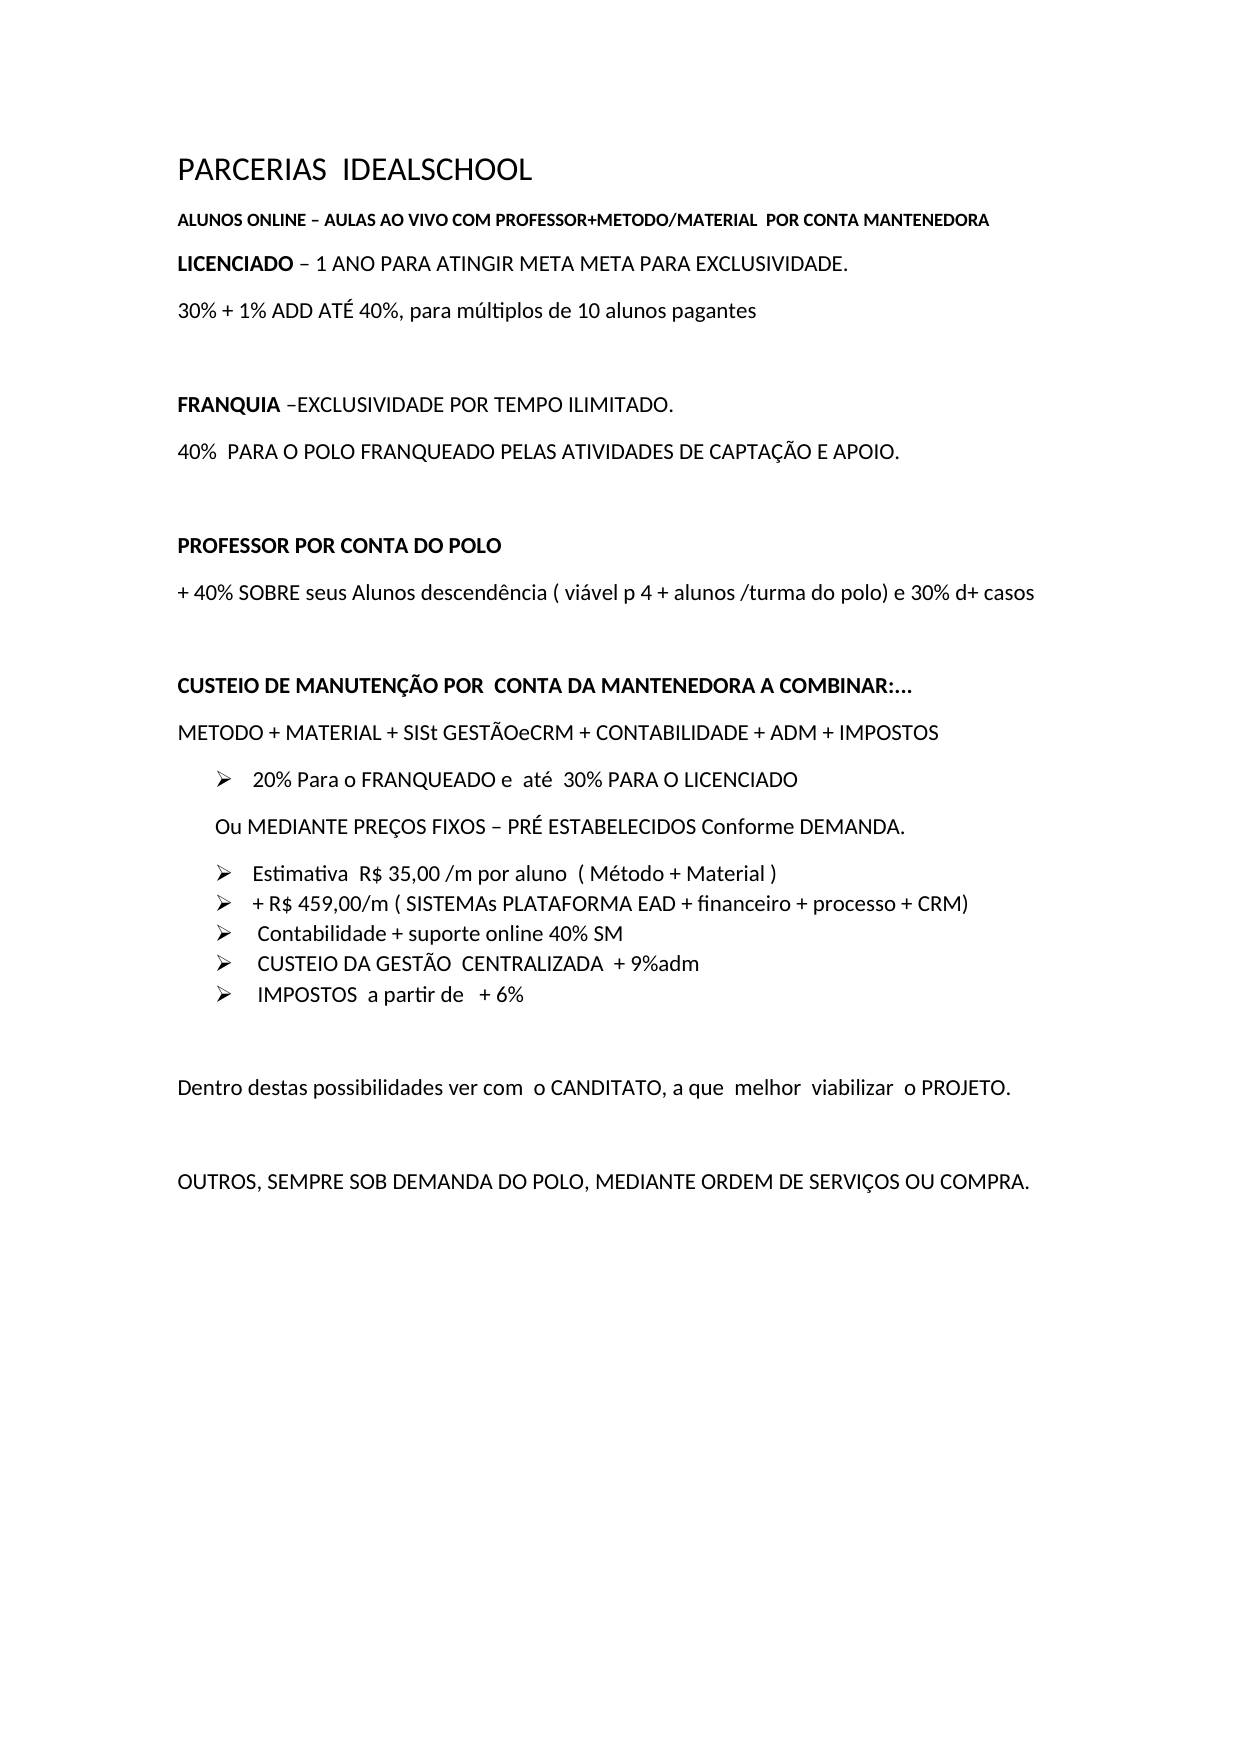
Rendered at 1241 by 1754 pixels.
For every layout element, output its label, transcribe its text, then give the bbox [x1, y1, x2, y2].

list Contabilidade + suporte online 40% SM [215, 919, 1063, 947]
text Dentro destas possibilidades ver com o CANDITATO, a que melhor viabilizar o PROJETO. [177, 1073, 1063, 1102]
text METODO + MATERIAL + SISt GESTÃOeCRM + CONTABILIDADE + ADM + IMPOSTOS [177, 718, 1063, 746]
text 40% PARA O POLO FRANQUEADO PELAS ATIVIDADES DE CAPTAÇÃO E APOIO. [177, 437, 1063, 465]
list CUSTEIO DA GESTÃO CENTRALIZADA + 9%adm [215, 949, 1063, 978]
text Ou MEDIANTE PREÇOS FIXOS – PRÉ ESTABELECIDOS Conforme DEMANDA. [215, 812, 1063, 840]
text LICENCIADO – 1 ANO PARA ATINGIR META META PARA EXCLUSIVIDADE. [177, 249, 1063, 278]
text FRANQUIA –EXCLUSIVIDADE POR TEMPO ILIMITADO. [177, 390, 1063, 418]
text ALUNOS ONLINE – AULAS AO VIVO COM PROFESSOR+METODO/MATERIAL POR CONTA MANTENEDORA [177, 208, 1063, 231]
list Estimativa R$ 35,00 /m por aluno ( Método + Material ) [215, 859, 1063, 887]
list 20% Para o FRANQUEADO e até 30% PARA O LICENCIADO [215, 765, 1063, 793]
text CUSTEIO DE MANUTENÇÃO POR CONTA DA MANTENEDORA A COMBINAR:... [177, 671, 1063, 699]
list + R$ 459,00/m ( SISTEMAs PLATAFORMA EAD + financeiro + processo + CRM) [215, 889, 1063, 917]
text OUTROS, SEMPRE SOB DEMANDA DO POLO, MEDIANTE ORDEM DE SERVIÇOS OU COMPRA. [177, 1167, 1063, 1195]
text PARCERIAS IDEALSCHOOL [177, 148, 1063, 188]
text PROFESSOR POR CONTA DO POLO [177, 531, 1063, 559]
text + 40% SOBRE seus Alunos descendência ( viável p 4 + alunos /turma do polo) e 30% d+ casos [177, 578, 1063, 606]
list IMPOSTOS a partir de + 6% [215, 980, 1063, 1008]
text 30% + 1% ADD ATÉ 40%, para múltiplos de 10 alunos pagantes [177, 296, 1063, 324]
